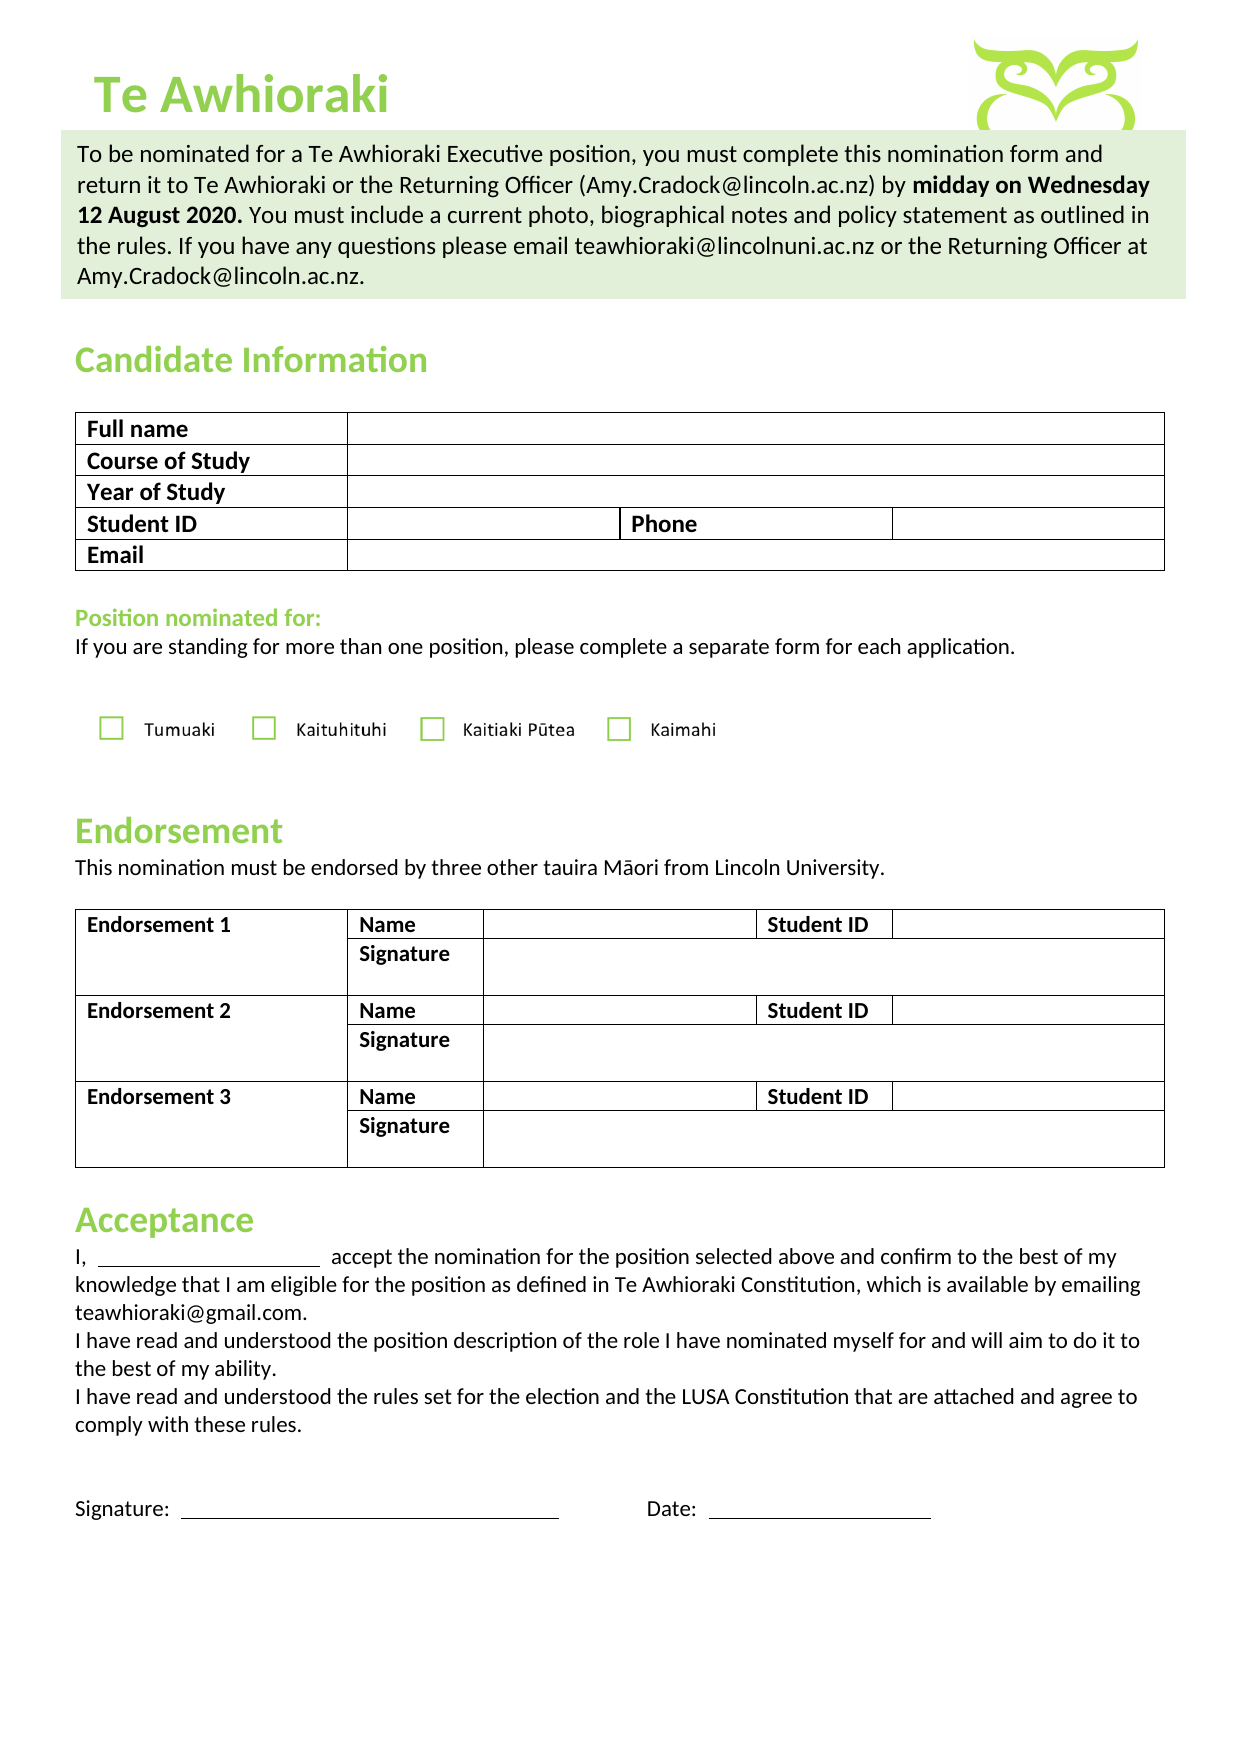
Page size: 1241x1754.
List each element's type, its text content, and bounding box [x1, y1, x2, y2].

table_cell Name [348, 1082, 483, 1110]
table_cell [893, 996, 1164, 1024]
table_cell Course of Study [76, 445, 347, 475]
picture [970, 36, 1142, 119]
table_cell [893, 1082, 1164, 1110]
table_header Name [348, 910, 483, 938]
table_cell [348, 476, 1164, 507]
table_cell [348, 508, 619, 538]
text If you are standing for more than one position, please complete a separate form for each application. [75, 632, 1165, 660]
table_header Full name [76, 413, 347, 444]
table_cell [893, 508, 1164, 538]
text I have read and understood the position description of the role I have nominated myself for and will aim to do it to the best of my ability. [75, 1326, 1165, 1382]
table_cell [348, 540, 1164, 570]
table_header [484, 910, 756, 938]
table_cell [348, 445, 1164, 475]
table_cell Student ID [76, 508, 347, 538]
table_header [893, 910, 1164, 938]
table_cell [484, 996, 756, 1024]
table_cell Signature [348, 1111, 483, 1167]
text Position nominated for: [75, 602, 1165, 632]
table_cell Student ID [757, 996, 892, 1024]
picture [78, 675, 764, 779]
text Candidate Information [75, 299, 1165, 382]
table_header Endorsement 1 [76, 910, 347, 995]
table_cell Signature [348, 1025, 483, 1081]
table_cell Endorsement 3 [76, 1082, 347, 1167]
table_cell [484, 939, 1164, 995]
text Signature: . . Date: . [75, 1494, 1165, 1522]
table_cell Name [348, 996, 483, 1024]
text This nomination must be endorsed by three other tauira Māori from Lincoln University. [75, 853, 1165, 881]
table_cell Phone [621, 508, 892, 538]
table_header [348, 413, 1164, 444]
table_cell [484, 1111, 1164, 1167]
table_cell Email [76, 540, 347, 570]
text Acceptance [75, 1196, 1165, 1242]
text Endorsement [75, 807, 1165, 853]
table_cell Student ID [757, 1082, 892, 1110]
table_header Student ID [757, 910, 892, 938]
table_cell [484, 1082, 756, 1110]
table_cell [484, 1025, 1164, 1081]
table_cell Endorsement 2 [76, 996, 347, 1081]
table_cell Signature [348, 939, 483, 995]
text I, . . accept the nomination for the position selected above and confirm to the best of my knowledge that I am eligible for the position as defined in Te Awhioraki Constitution, which is available by emailing teawhioraki@gmail.com. [75, 1242, 1165, 1326]
table_cell Year of Study [76, 476, 347, 507]
text I have read and understood the rules set for the election and the LUSA Constitution that are attached and agree to comply with these rules. [75, 1382, 1165, 1438]
